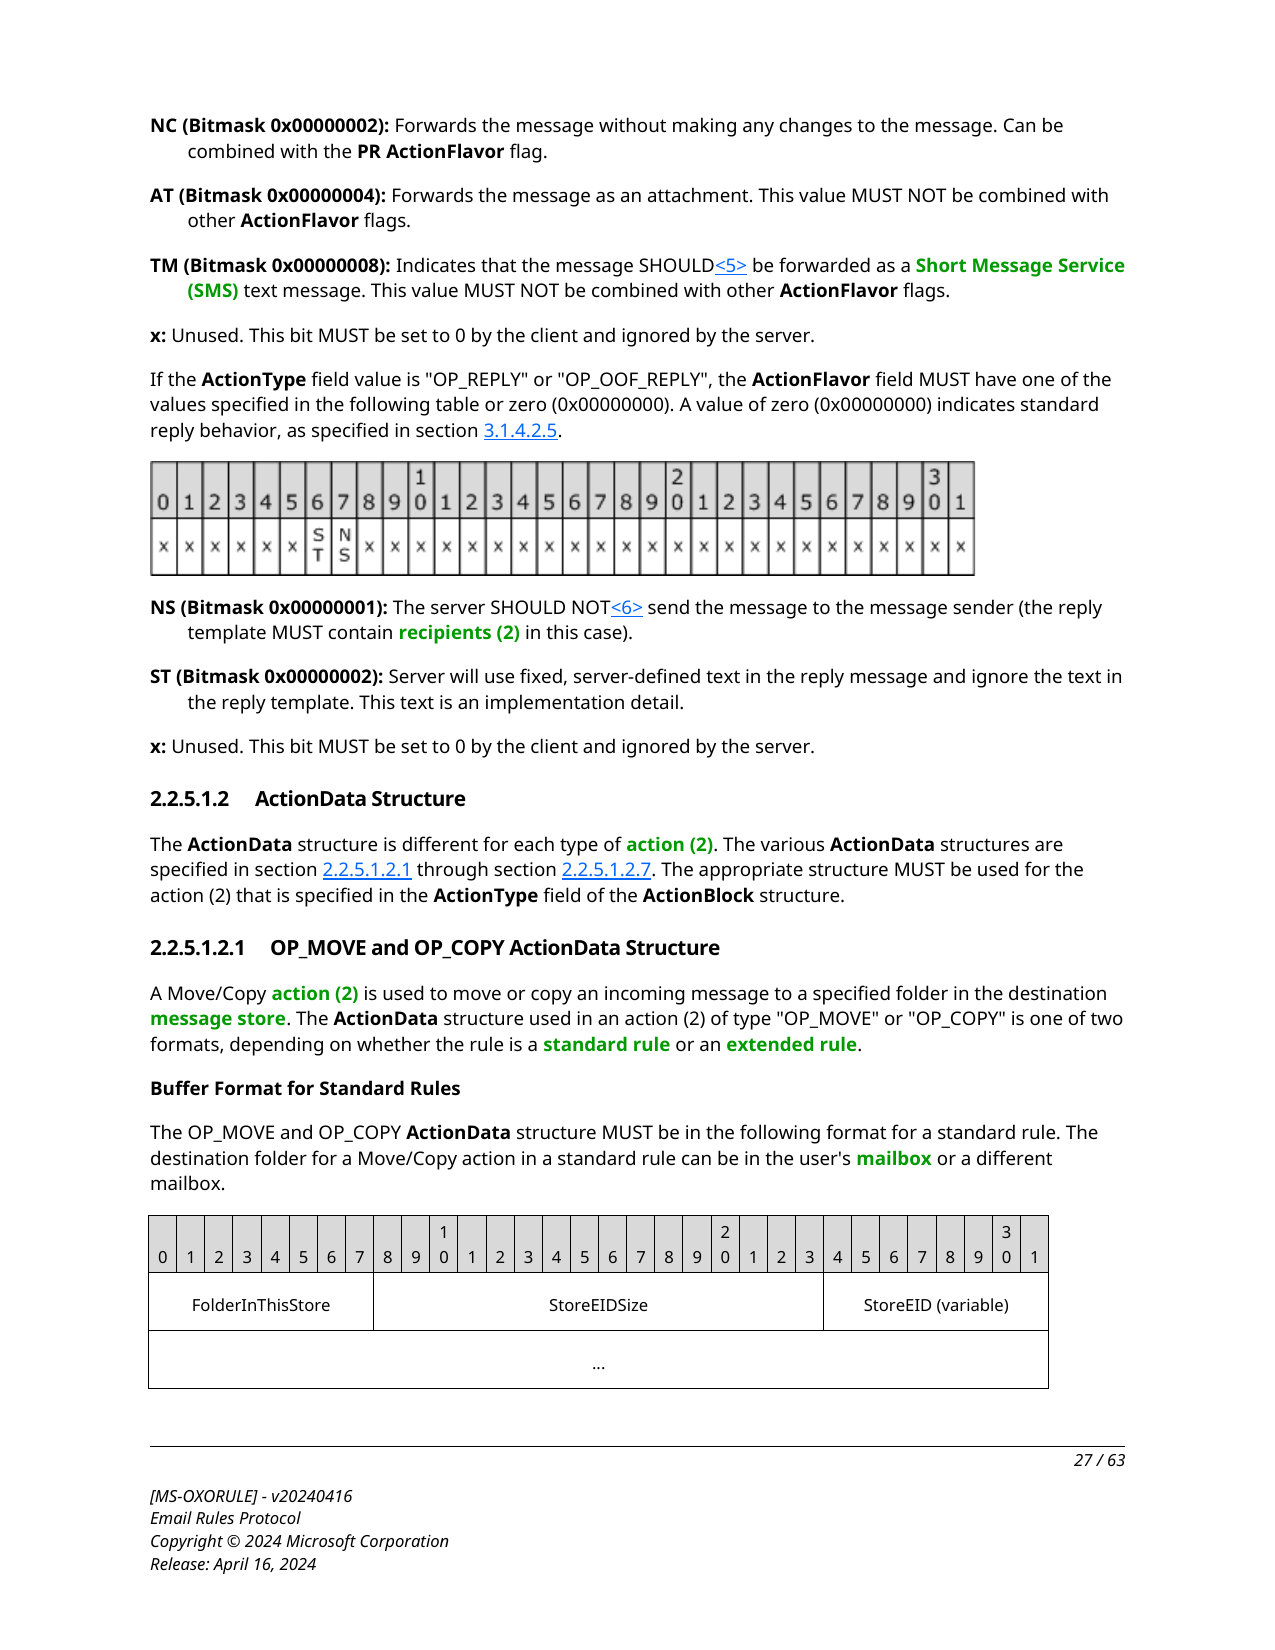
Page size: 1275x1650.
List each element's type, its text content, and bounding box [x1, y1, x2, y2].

text ST (Bitmask 0x00000002): Server will use fixed, server-defined text in the reply message and ignore the text in the reply template. This text is an implementation detail. [150, 664, 1125, 715]
text If the ActionType field value is "OP_REPLY" or "OP_OOF_REPLY", the ActionFlavor field MUST have one of the values specified in the following table or zero (0x00000000). A value of zero (0x00000000) indicates standard reply behavior, as specified in section 3.1.4.2.5. [150, 366, 1125, 443]
table_cell StoreEIDSize [374, 1273, 823, 1330]
table_header 8 [937, 1216, 964, 1272]
table_header 1 [458, 1216, 486, 1272]
table_header 3 [515, 1216, 542, 1272]
table_header 9 [965, 1216, 992, 1272]
table_header 2 [205, 1216, 232, 1272]
table_header 1 [177, 1216, 204, 1272]
table_header 1 [740, 1216, 767, 1272]
table_header 8 [374, 1216, 401, 1272]
subtitle OP_MOVE and OP_COPY ActionData Structure [150, 933, 1125, 961]
table_header 5 [571, 1216, 598, 1272]
text TM (Bitmask 0x00000008): Indicates that the message SHOULD<5> be forwarded as a Short Message Service (SMS) text message. This value MUST NOT be combined with other ActionFlavor flags. [150, 252, 1125, 303]
table_header 2 [768, 1216, 795, 1272]
table_header 9 [402, 1216, 429, 1272]
table_header 7 [346, 1216, 373, 1272]
text A Move/Copy action (2) is used to move or copy an incoming message to a specified folder in the destination message store. The ActionData structure used in an action (2) of type "OP_MOVE" or "OP_COPY" is one of two formats, depending on whether the rule is a standard rule or an extended rule. [150, 980, 1125, 1057]
table_cell StoreEID (variable) [824, 1273, 1048, 1330]
table_header 9 [683, 1216, 711, 1272]
subtitle ActionData Structure [150, 784, 1125, 812]
table_header 3 [233, 1216, 261, 1272]
text The ActionData structure is different for each type of action (2). The various ActionData structures are specified in section 2.2.5.1.2.1 through section 2.2.5.1.2.7. The appropriate structure MUST be used for the action (2) that is specified in the ActionType field of the ActionBlock structure. [150, 831, 1125, 908]
table_header 8 [655, 1216, 682, 1272]
table_header 6 [880, 1216, 907, 1272]
text The OP_MOVE and OP_COPY ActionData structure MUST be in the following format for a standard rule. The destination folder for a Move/Copy action in a standard rule can be in the user's mailbox or a different mailbox. [150, 1119, 1125, 1196]
table_header 2 0 [712, 1216, 739, 1272]
table_header 0 [149, 1216, 176, 1272]
table_header 4 [543, 1216, 570, 1272]
table_header 7 [627, 1216, 654, 1272]
text x: Unused. This bit MUST be set to 0 by the client and ignored by the server. [150, 733, 1125, 759]
table_cell ... [149, 1331, 1048, 1388]
text Buffer Format for Standard Rules [150, 1075, 1125, 1101]
text AT (Bitmask 0x00000004): Forwards the message as an attachment. This value MUST NOT be combined with other ActionFlavor flags. [150, 182, 1125, 233]
table_cell FolderInThisStore [149, 1273, 373, 1330]
table_header 5 [852, 1216, 879, 1272]
text NS (Bitmask 0x00000001): The server SHOULD NOT<6> send the message to the message sender (the reply template MUST contain recipients (2) in this case). [150, 594, 1125, 645]
table_header 4 [824, 1216, 851, 1272]
table_header 6 [599, 1216, 626, 1272]
table_header 7 [908, 1216, 936, 1272]
text x: Unused. This bit MUST be set to 0 by the client and ignored by the server. [150, 322, 1125, 347]
table_header 5 [290, 1216, 317, 1272]
text NC (Bitmask 0x00000002): Forwards the message without making any changes to the message. Can be combined with the PR ActionFlavor flag. [150, 112, 1125, 163]
table_header 3 0 [993, 1216, 1020, 1272]
table_header 6 [318, 1216, 345, 1272]
table_header 1 [1021, 1216, 1048, 1272]
table_header 2 [487, 1216, 514, 1272]
table_header 4 [262, 1216, 289, 1272]
table_header 3 [796, 1216, 823, 1272]
table_header 1 0 [430, 1216, 457, 1272]
